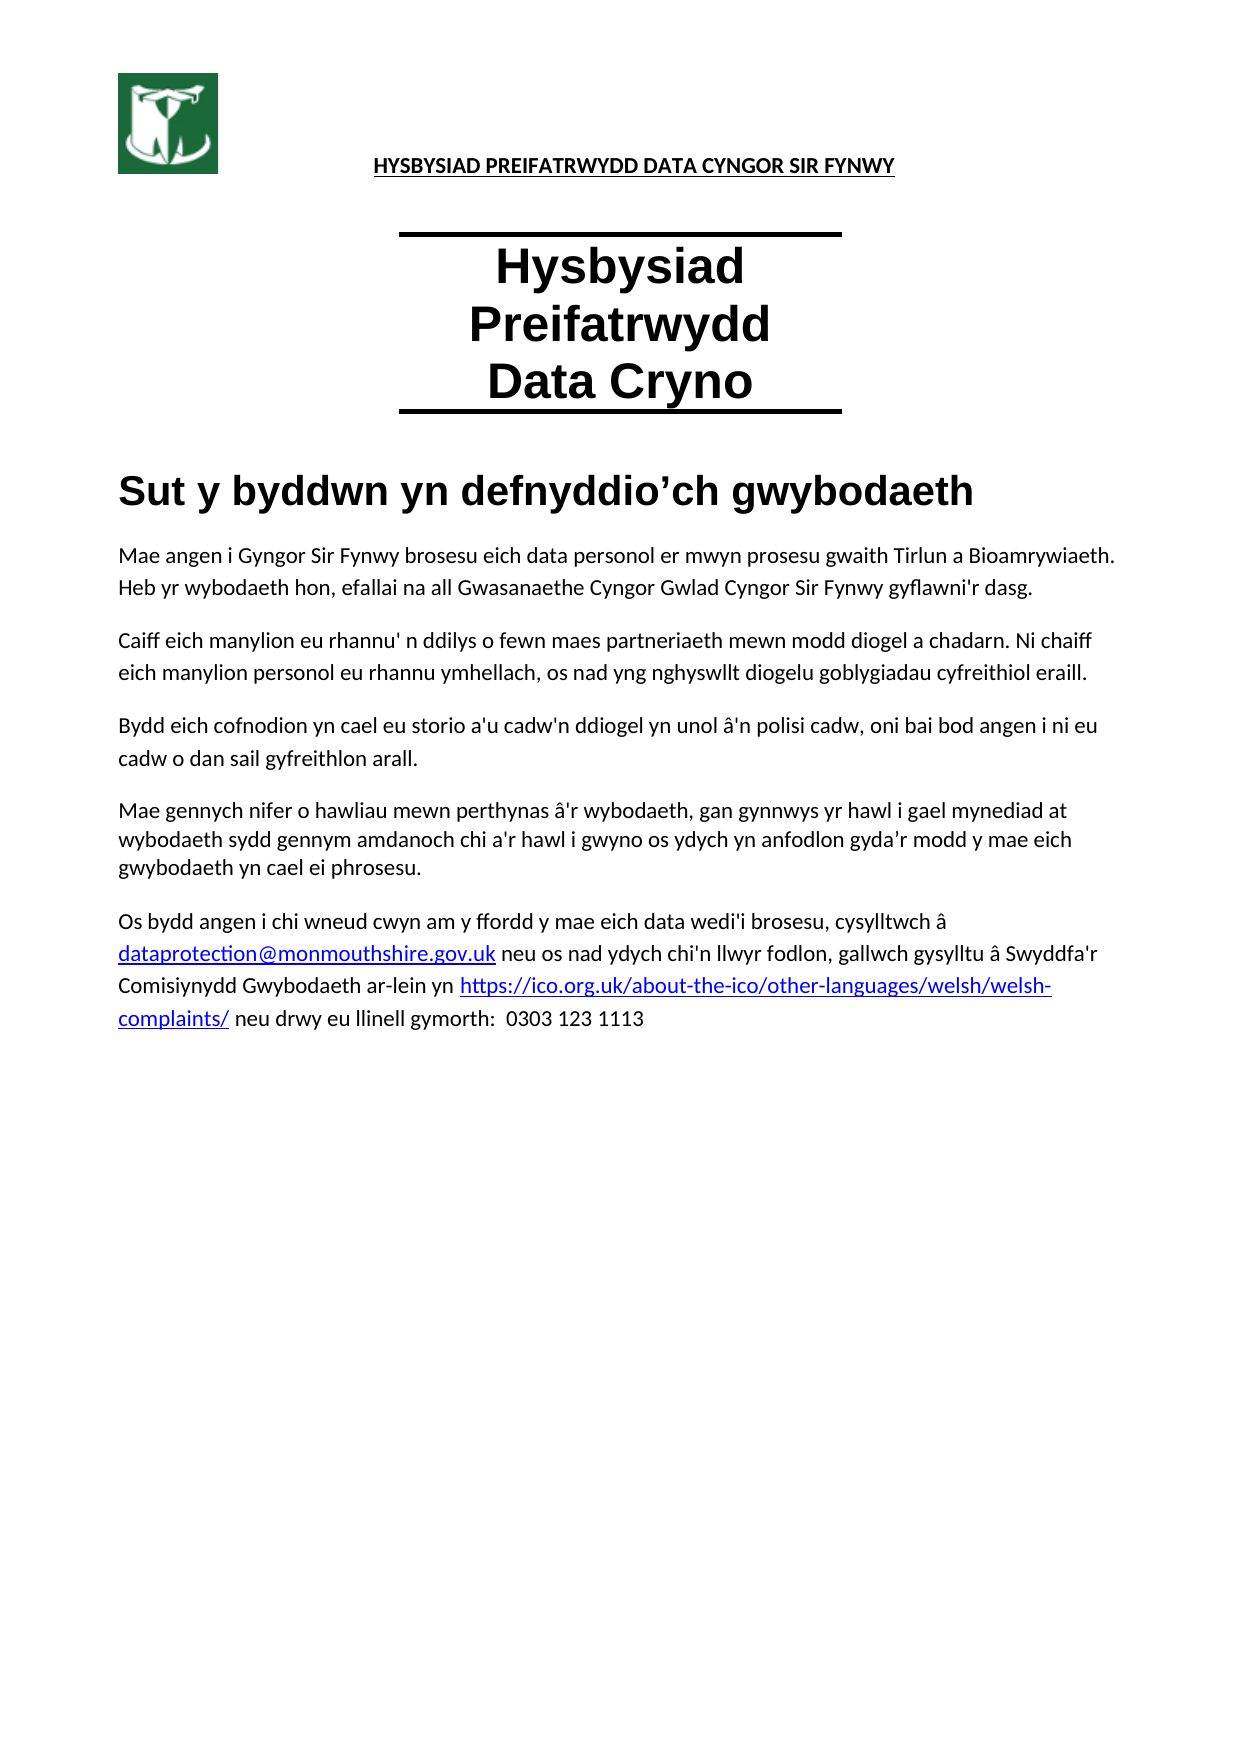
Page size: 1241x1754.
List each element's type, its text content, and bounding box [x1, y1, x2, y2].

text Os bydd angen i chi wneud cwyn am y ffordd y mae eich data wedi'i brosesu, cysylltwch â dataprotection@monmouthshire.gov.uk neu os nad ydych chi'n llwyr fodlon, gallwch gysylltu â Swyddfa'r Comisiynydd Gwybodaeth ar-lein yn https://ico.org.uk/about-the-ico/other-languages/welsh/welsh-complaints/ neu drwy eu llinell gymorth: 0303 123 1113 [118, 907, 1122, 1032]
text Bydd eich cofnodion yn cael eu storio a'u cadw'n ddiogel yn unol â'n polisi cadw, oni bai bod angen i ni eu cadw o dan sail gyfreithlon arall. [118, 711, 1122, 772]
text Mae gennych nifer o hawliau mewn perthynas â'r wybodaeth, gan gynnwys yr hawl i gael mynediad at wybodaeth sydd gennym amdanoch chi a'r hawl i gwyno os ydych yn anfodlon gyda’r modd y mae eich gwybodaeth yn cael ei phrosesu. [118, 797, 1122, 881]
text Mae angen i Gyngor Sir Fynwy brosesu eich data personol er mwyn prosesu gwaith Tirlun a Bioamrywiaeth. Heb yr wybodaeth hon, efallai na all Gwasanaethe Cyngor Gwlad Cyngor Sir Fynwy gyflawni'r dasg. [118, 541, 1122, 601]
picture [118, 73, 219, 174]
text Caiff eich manylion eu rhannu' n ddilys o fewn maes partneriaeth mewn modd diogel a chadarn. Ni chaiff eich manylion personol eu rhannu ymhellach, os nad yng nghyswllt diogelu goblygiadau cyfreithiol eraill. [118, 626, 1122, 686]
text Sut y byddwn yn defnyddio’ch gwybodaeth [118, 467, 1122, 515]
table_header Hysbysiad Preifatrwydd Data Cryno [399, 237, 842, 409]
